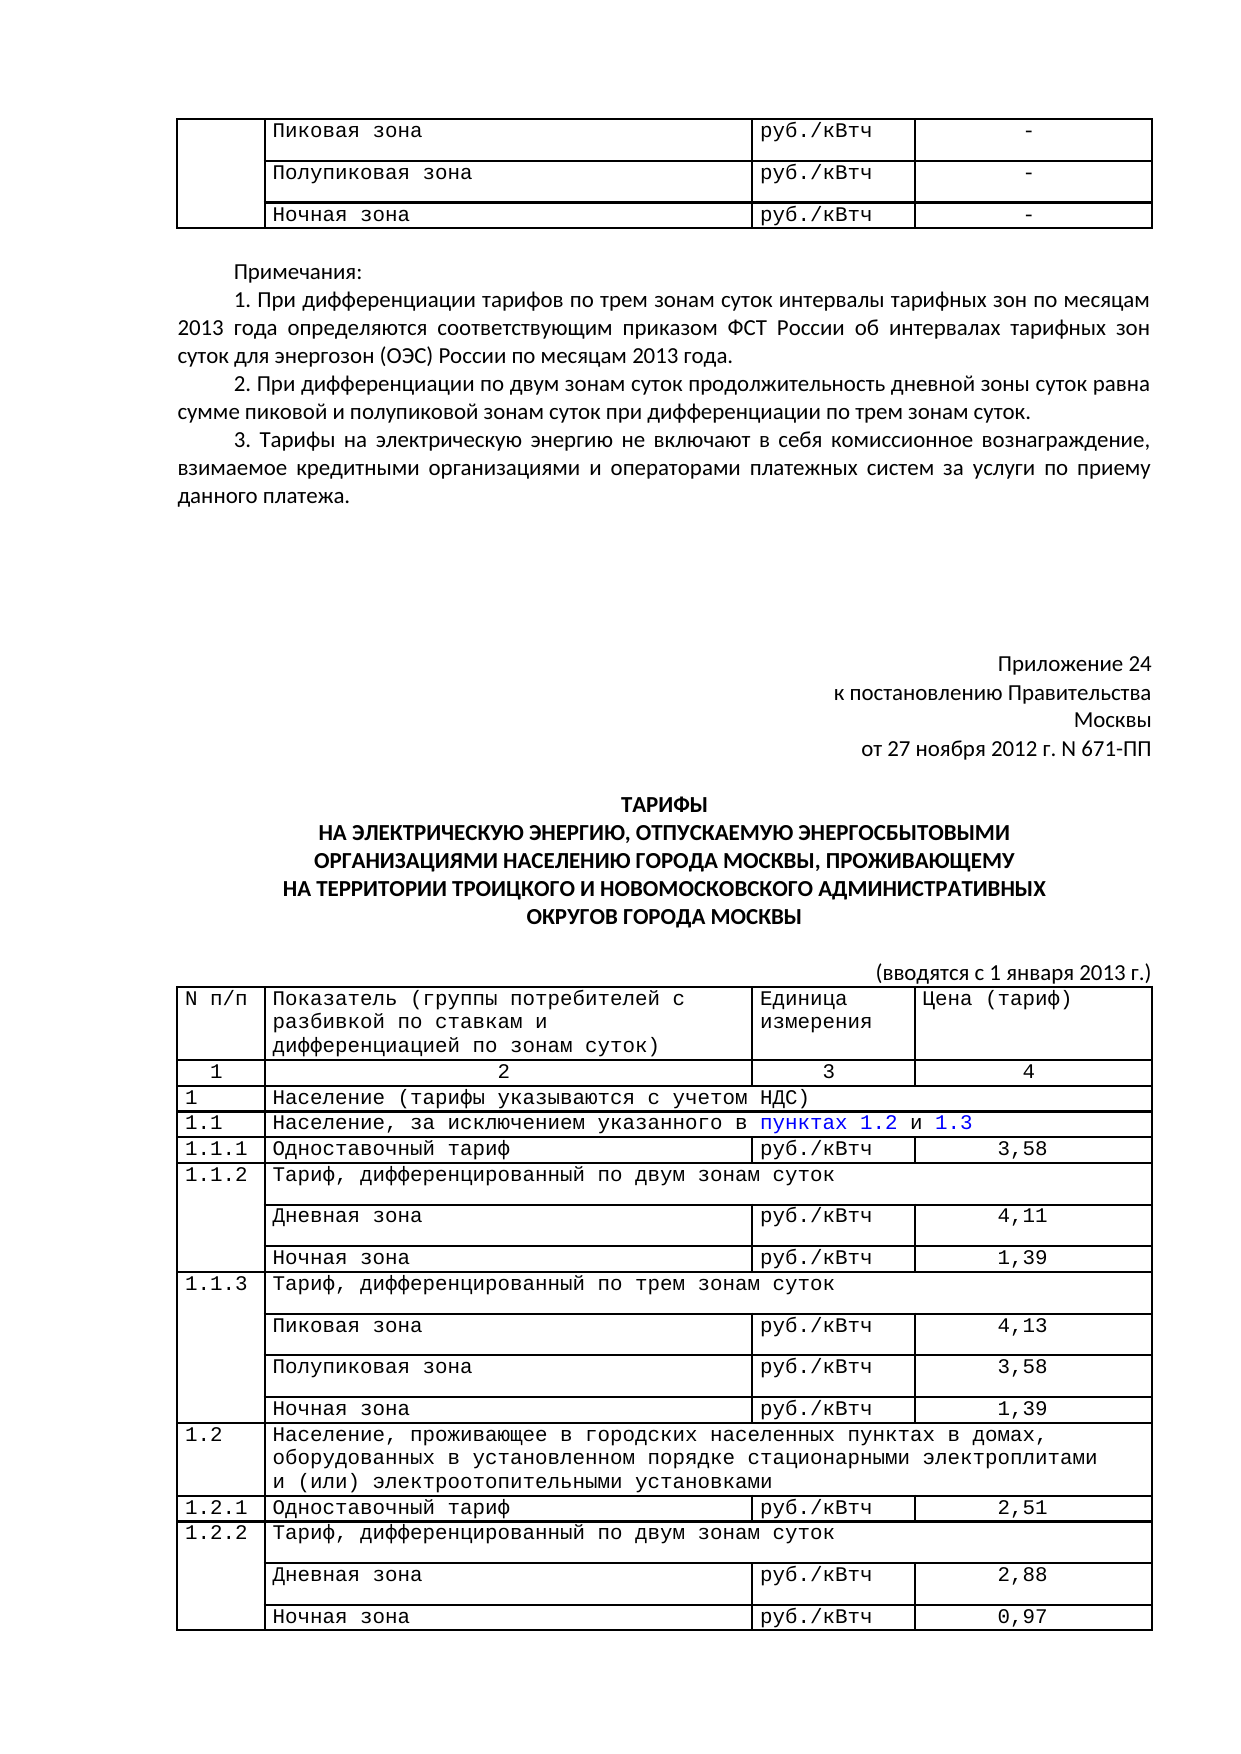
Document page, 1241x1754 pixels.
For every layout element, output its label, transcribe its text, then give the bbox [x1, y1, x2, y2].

table_cell 3 [753, 1061, 914, 1084]
table_cell руб./кВтч [753, 1138, 914, 1162]
table_cell руб./кВтч [753, 1497, 914, 1520]
table_cell Пиковая зона [266, 1315, 751, 1354]
text НА ЭЛЕКТРИЧЕСКУЮ ЭНЕРГИЮ, ОТПУСКАЕМУЮ ЭНЕРГОСБЫТОВЫМИ [177, 818, 1152, 846]
table_cell 2 [266, 1061, 751, 1084]
table_cell Ночная зона [266, 204, 751, 227]
table_cell руб./кВтч [753, 162, 914, 201]
table_cell 1.1.2 [178, 1164, 264, 1271]
table_cell 0,97 [916, 1606, 1151, 1629]
table_cell 2,88 [916, 1564, 1151, 1604]
table_cell 1 [178, 1087, 264, 1110]
text 1. При дифференциации тарифов по трем зонам суток интервалы тарифных зон по месяцам 2013 года определяются соответствующим приказом ФСТ России об интервалах тарифных зон суток для энергозон (ОЭС) России по месяцам 2013 года. [177, 285, 1152, 369]
text ТАРИФЫ [177, 790, 1152, 818]
table_cell руб./кВтч [753, 1398, 914, 1422]
table_cell руб./кВтч [753, 1606, 914, 1629]
text НА ТЕРРИТОРИИ ТРОИЦКОГО И НОВОМОСКОВСКОГО АДМИНИСТРАТИВНЫХ [177, 874, 1152, 902]
table_header Цена (тариф) [916, 988, 1151, 1059]
table_cell Тариф, дифференцированный по двум зонам суток [266, 1164, 1151, 1203]
table_cell Одноставочный тариф [266, 1497, 751, 1520]
table_cell 1.2.1 [178, 1497, 264, 1520]
table_cell 1,39 [916, 1247, 1151, 1271]
table_cell 3,58 [916, 1138, 1151, 1162]
table_header Единица измерения [753, 988, 914, 1059]
table_cell 1 [178, 1061, 264, 1084]
table_cell руб./кВтч [753, 1356, 914, 1396]
table_cell - [916, 204, 1151, 227]
text (вводятся с 1 января 2013 г.) [177, 958, 1152, 986]
text ОРГАНИЗАЦИЯМИ НАСЕЛЕНИЮ ГОРОДА МОСКВЫ, ПРОЖИВАЮЩЕМУ [177, 846, 1152, 874]
table_cell 4,11 [916, 1206, 1151, 1245]
text Примечания: [177, 257, 1152, 285]
table_cell Одноставочный тариф [266, 1138, 751, 1162]
text Приложение 24 [177, 649, 1152, 678]
table_cell Ночная зона [266, 1398, 751, 1422]
table_cell 4,13 [916, 1315, 1151, 1354]
table_cell руб./кВтч [753, 1206, 914, 1245]
table_cell руб./кВтч [753, 1564, 914, 1604]
text 2. При дифференциации по двум зонам суток продолжительность дневной зоны суток равна сумме пиковой и полупиковой зонам суток при дифференциации по трем зонам суток. [177, 369, 1152, 425]
table_cell 4 [916, 1061, 1151, 1084]
table_cell Тариф, дифференцированный по двум зонам суток [266, 1523, 1151, 1562]
table_header Показатель (группы потребителей с разбивкой по ставкам и дифференциацией по зонам суток) [266, 988, 751, 1059]
text ОКРУГОВ ГОРОДА МОСКВЫ [177, 902, 1152, 930]
table_cell Полупиковая зона [266, 162, 751, 201]
text к постановлению Правительства [177, 678, 1152, 706]
table_cell руб./кВтч [753, 1247, 914, 1271]
table_cell Население, проживающее в городских населенных пунктах в домах, оборудованных в установленном порядке стационарными электроплитами и (или) электроотопительными установками [266, 1424, 1151, 1494]
table_header N п/п [178, 988, 264, 1059]
text Москвы [177, 706, 1152, 734]
table_cell 2,51 [916, 1497, 1151, 1520]
table_cell 1.2 [178, 1424, 264, 1494]
table_cell Ночная зона [266, 1606, 751, 1629]
table_cell 1.1 [178, 1113, 264, 1136]
text 3. Тарифы на электрическую энергию не включают в себя комиссионное вознаграждение, взимаемое кредитными организациями и операторами платежных систем за услуги по приему данного платежа. [177, 425, 1152, 509]
table_cell Население (тарифы указываются с учетом НДС) [266, 1087, 1151, 1110]
table_cell Дневная зона [266, 1206, 751, 1245]
text от 27 ноября 2012 г. N 671-ПП [177, 734, 1152, 762]
table_cell руб./кВтч [753, 204, 914, 227]
table_cell [178, 120, 264, 227]
table_cell - [916, 120, 1151, 160]
table_cell - [916, 162, 1151, 201]
table_cell Пиковая зона [266, 120, 751, 160]
table_cell Население, за исключением указанного в пунктах 1.2 и 1.3 [266, 1113, 1151, 1136]
table_cell Ночная зона [266, 1247, 751, 1271]
table_cell 1.1.3 [178, 1273, 264, 1422]
table_cell Тариф, дифференцированный по трем зонам суток [266, 1273, 1151, 1312]
table_cell 1.1.1 [178, 1138, 264, 1162]
table_cell 1.2.2 [178, 1523, 264, 1629]
table_cell Дневная зона [266, 1564, 751, 1604]
table_cell руб./кВтч [753, 1315, 914, 1354]
table_cell 3,58 [916, 1356, 1151, 1396]
table_cell 1,39 [916, 1398, 1151, 1422]
table_cell руб./кВтч [753, 120, 914, 160]
table_cell Полупиковая зона [266, 1356, 751, 1396]
